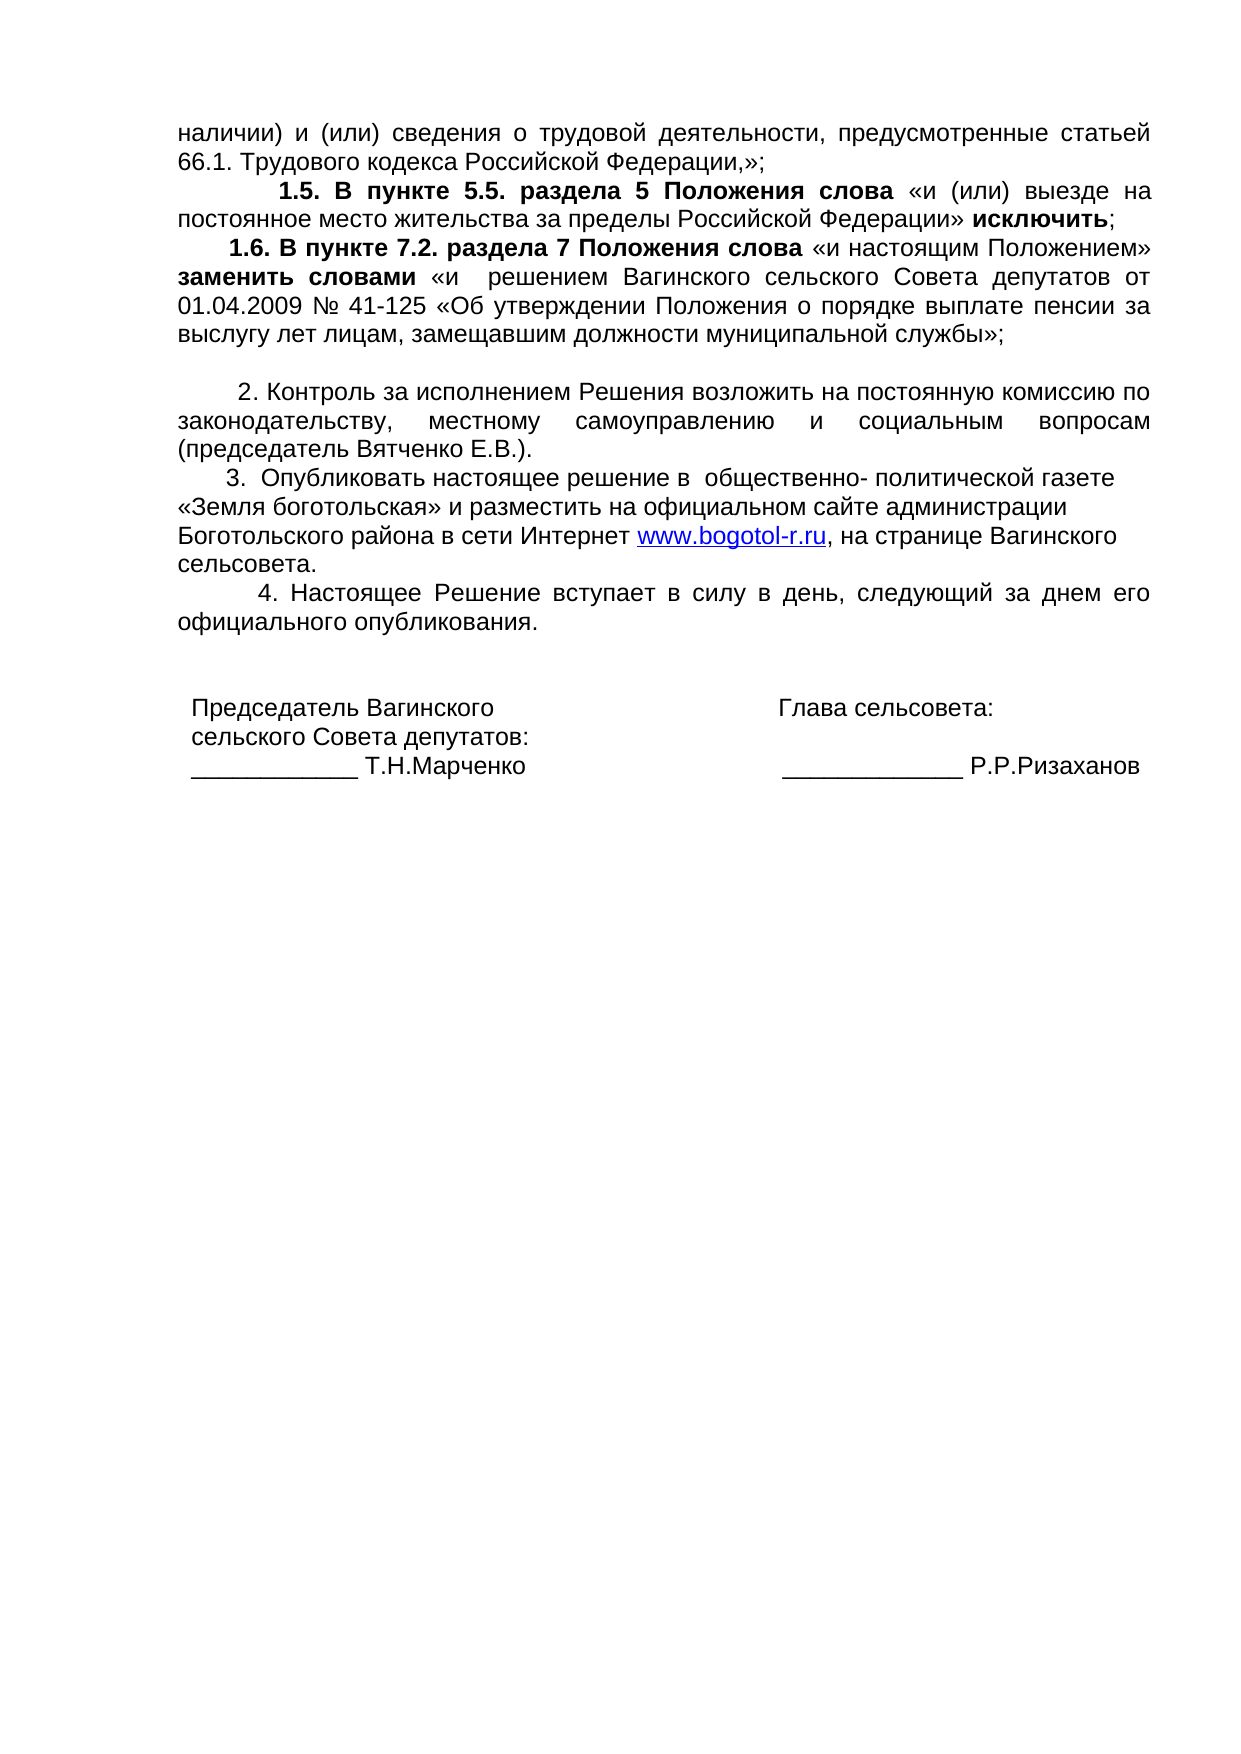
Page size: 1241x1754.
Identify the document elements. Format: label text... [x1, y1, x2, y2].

text 1.6. В пункте 7.2. раздела 7 Положения слова «и настоящим Положением» заменить словами «и решением Вагинского сельского Совета депутатов от 01.04.2009 № 41-125 «Об утверждении Положения о порядке выплате пенсии за выслугу лет лицам, замещавшим должности муниципальной службы»; [177, 233, 1152, 348]
text ____________ Т.Н.Марченко _____________ Р.Р.Ризаханов [177, 751, 1152, 779]
text 2. Контроль за исполнением Решения возложить на постоянную комиссию по законодательству, местному самоуправлению и социальным вопросам (председатель Вятченко Е.В.). [177, 377, 1152, 463]
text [177, 118, 1152, 176]
text 3. Опубликовать настоящее решение в общественно- политической газете «Земля боготольская» и разместить на официальном сайте администрации Боготольского района в сети Интернет www.bogotol-r.ru, на странице Вагинского сельсовета. [177, 463, 1152, 578]
text 1.5. В пункте 5.5. раздела 5 Положения слова «и (или) выезде на постоянное место жительства за пределы Российской Федерации» исключить; [177, 176, 1152, 233]
text 4. Настоящее Решение вступает в силу в день, следующий за днем его официального опубликования. [177, 578, 1152, 636]
text Председатель Вагинского Глава сельсовета: [177, 693, 1152, 722]
text сельского Совета депутатов: [177, 722, 1152, 751]
